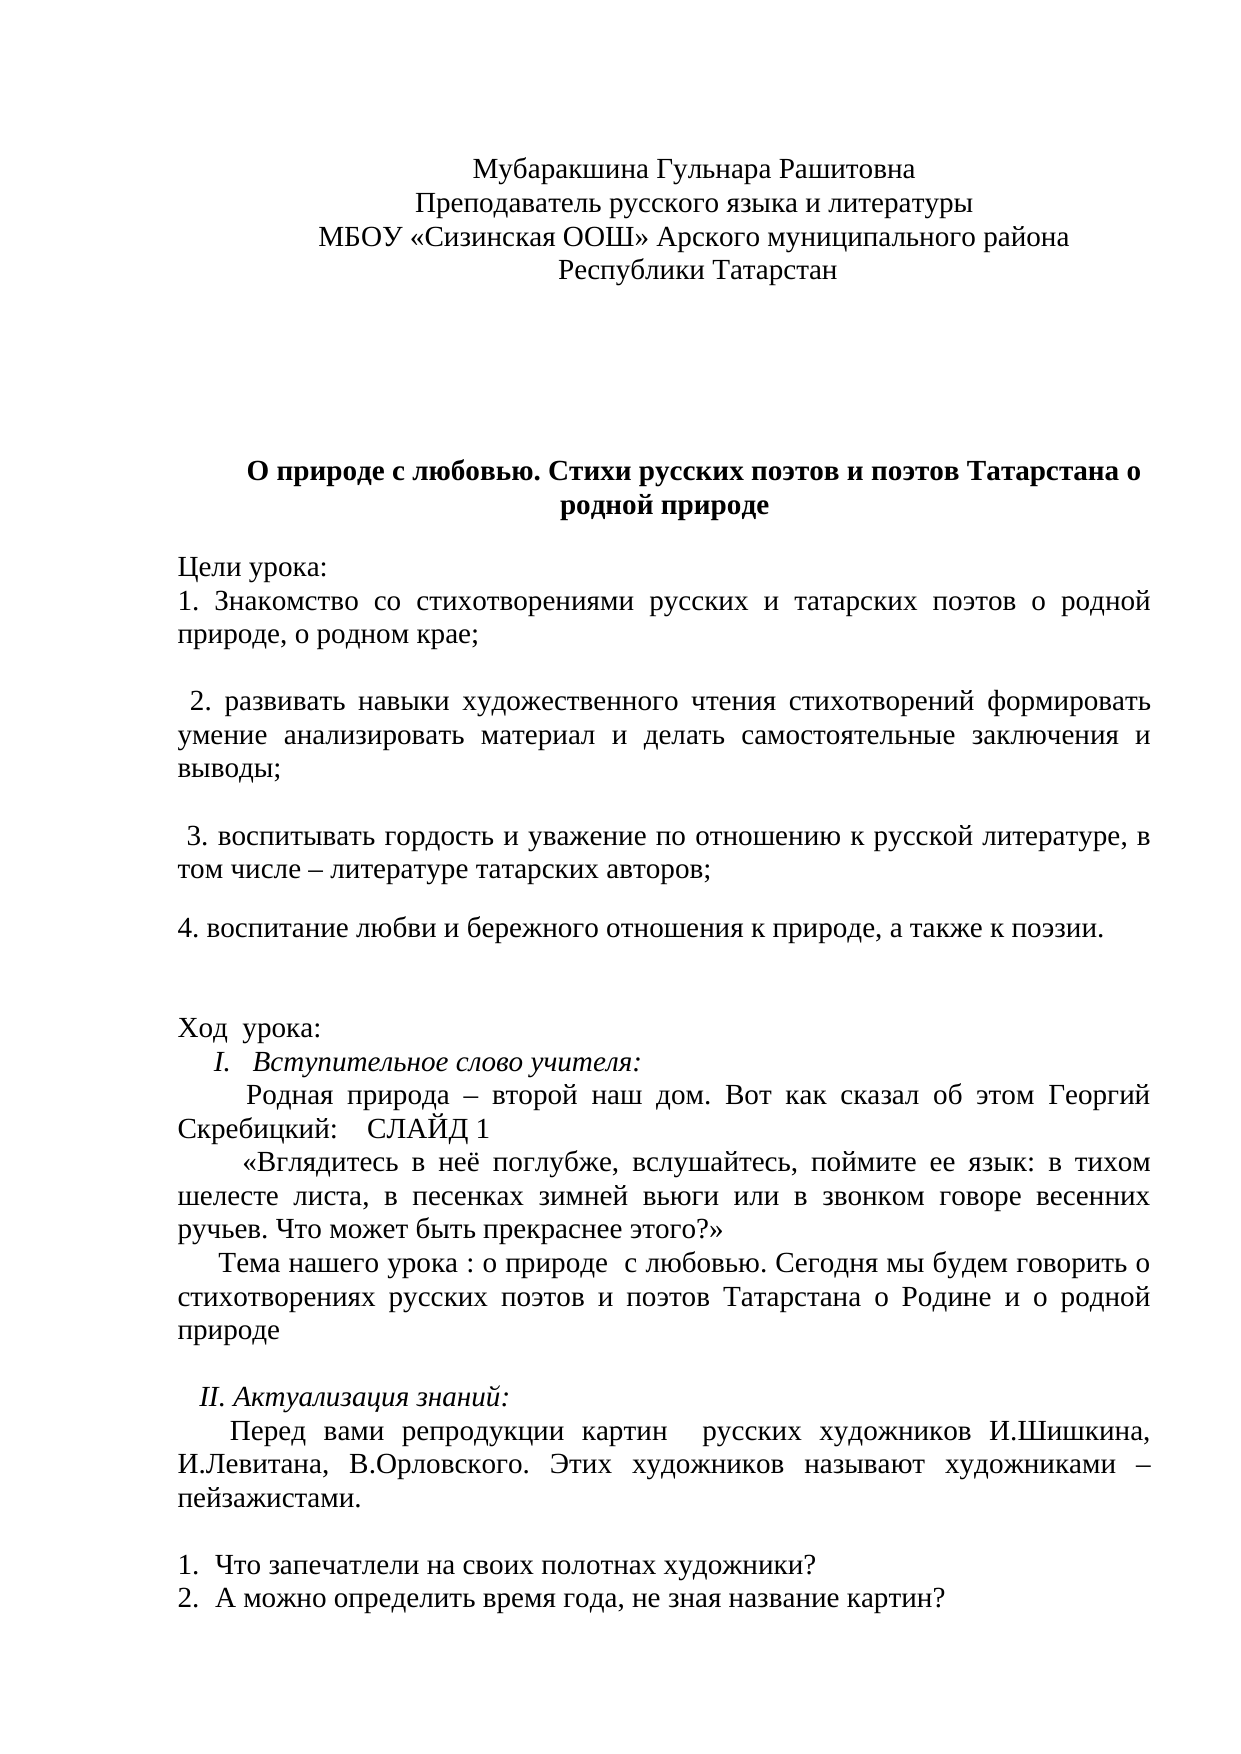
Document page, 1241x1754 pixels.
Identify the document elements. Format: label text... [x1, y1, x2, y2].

text Мубаракшина Гульнара Рашитовна [177, 152, 1152, 185]
list А можно определить время года, не зная название картин? [177, 1581, 1152, 1614]
list Что запечатлели на своих полотнах художники? [177, 1547, 1152, 1581]
text МБОУ «Сизинская ООШ» Арского муниципального района [177, 219, 1152, 252]
text Тема нашего урока : о природе с любовью. Сегодня мы будем говорить о стихотворениях русских поэтов и поэтов Татарстана о Родине и о родной природе [177, 1245, 1152, 1346]
text I. Вступительное слово учителя: [177, 1044, 1152, 1077]
text 4. воспитание любви и бережного отношения к природе, а также к поэзии. [177, 910, 1152, 943]
text Ход урока: [177, 1010, 1152, 1044]
text Родная природа – второй наш дом. Вот как сказал об этом Георгий Скребицкий: СЛАЙД 1 [177, 1077, 1152, 1144]
text О природе с любовью. Стихи русских поэтов и поэтов Татарстана о родной природе [177, 453, 1152, 521]
text Перед вами репродукции картин русских художников И.Шишкина, И.Левитана, В.Орловского. Этих художников называют художниками – пейзажистами. [177, 1413, 1152, 1513]
text Преподаватель русского языка и литературы [177, 185, 1152, 219]
text «Вглядитесь в неё поглубже, вслушайтесь, поймите ее язык: в тихом шелесте листа, в песенках зимней вьюги или в звонком говоре весенних ручьев. Что может быть прекраснее этого?» [177, 1144, 1152, 1245]
text Республики Татарстан [177, 252, 1152, 286]
text II. Актуализация знаний: [177, 1379, 1152, 1413]
text 2. развивать навыки художественного чтения стихотворений формировать умение анализировать материал и делать самостоятельные заключения и выводы; [177, 683, 1152, 784]
text Цели урока: [177, 549, 1152, 583]
text 3. воспитывать гордость и уважение по отношению к русской литературе, в том числе – литературе татарских авторов; [177, 818, 1152, 885]
text 1. Знакомство со стихотворениями русских и татарских поэтов о родной природе, о родном крае; [177, 583, 1152, 650]
